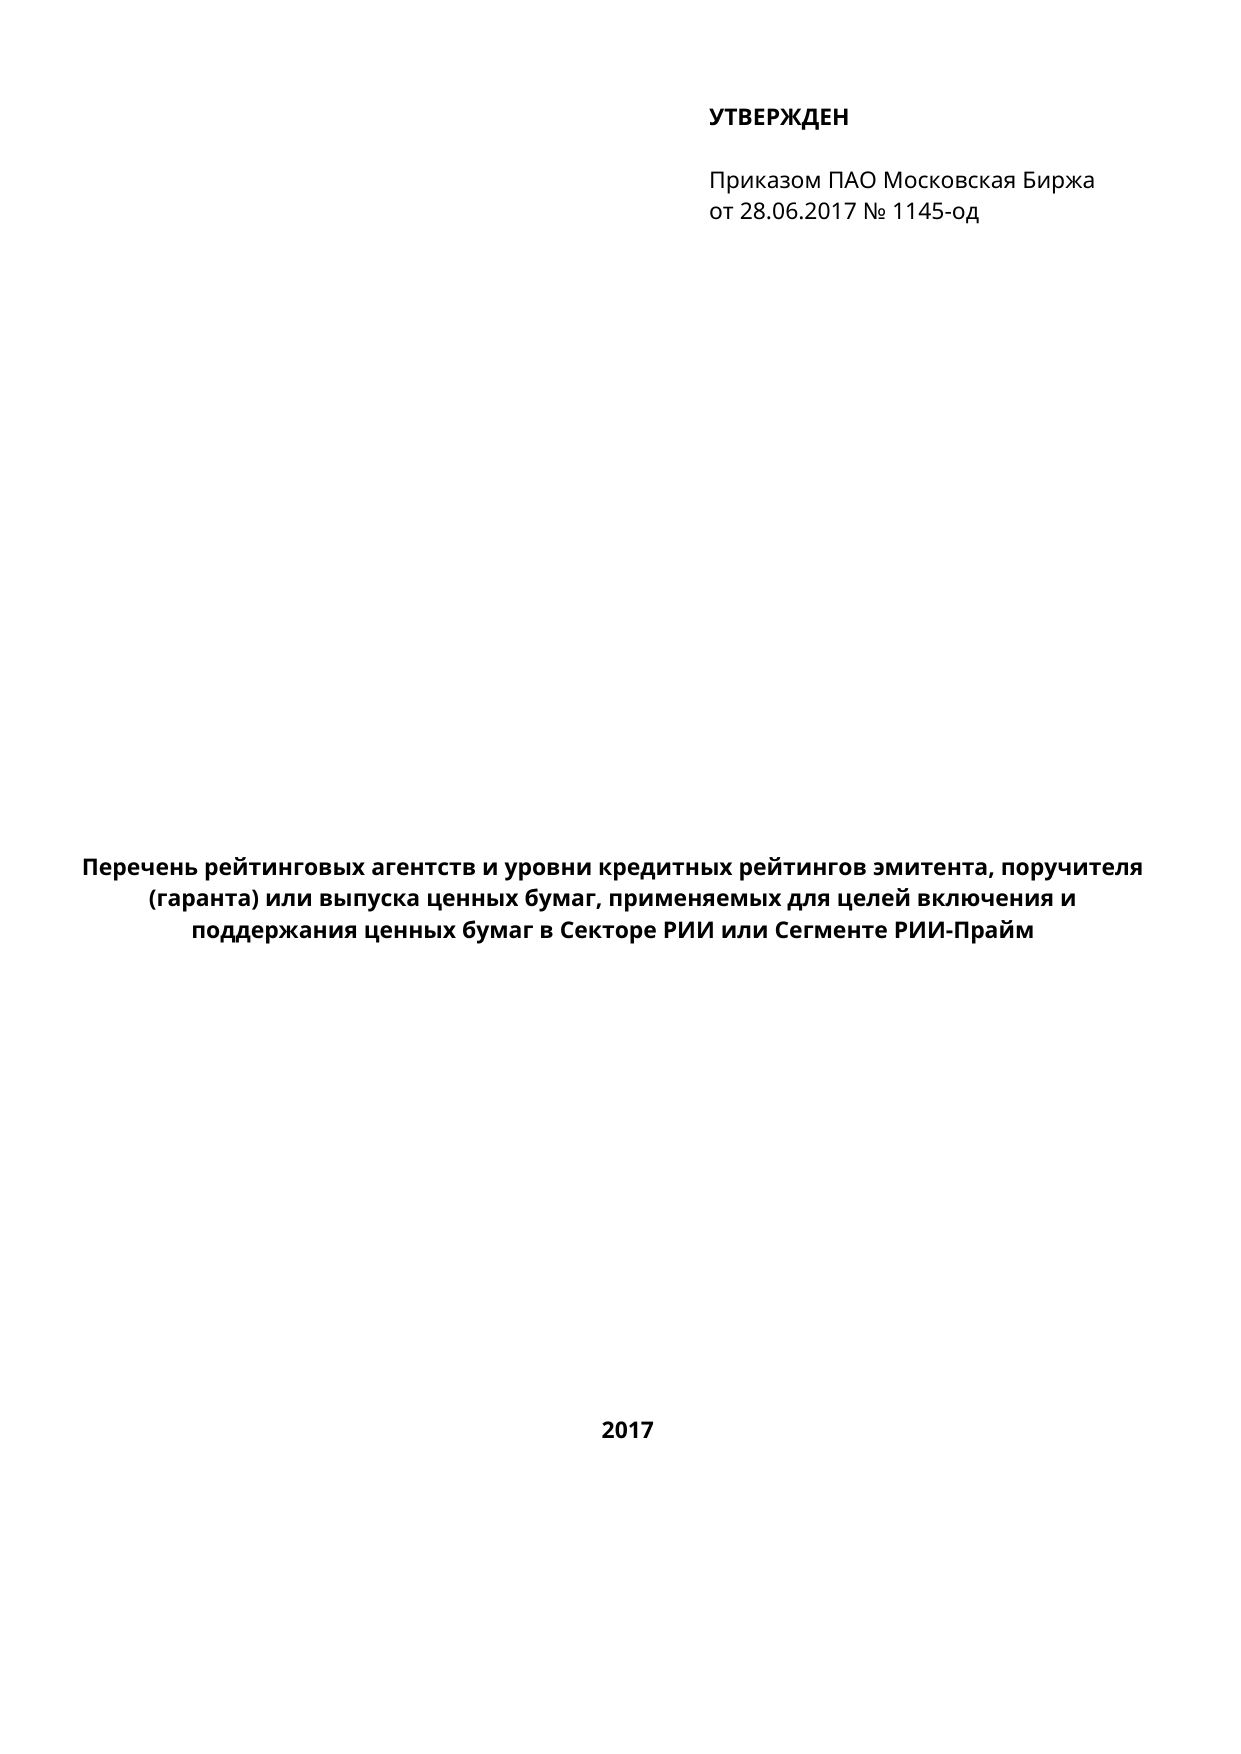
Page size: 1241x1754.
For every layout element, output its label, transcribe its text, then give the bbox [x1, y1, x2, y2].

text от 28.06.2017 № 1145-од [709, 195, 1152, 226]
text Перечень рейтинговых агентств и уровни кредитных рейтингов эмитента, поручителя (гаранта) или выпуска ценных бумаг, применяемых для целей включения и поддержания ценных бумаг в Секторе РИИ или Сегменте РИИ-Прайм [74, 851, 1152, 945]
text УТВЕРЖДЕН [709, 101, 1152, 132]
text 2017 [103, 1414, 1152, 1445]
text Приказом ПАО Московская Биржа [709, 164, 1152, 195]
